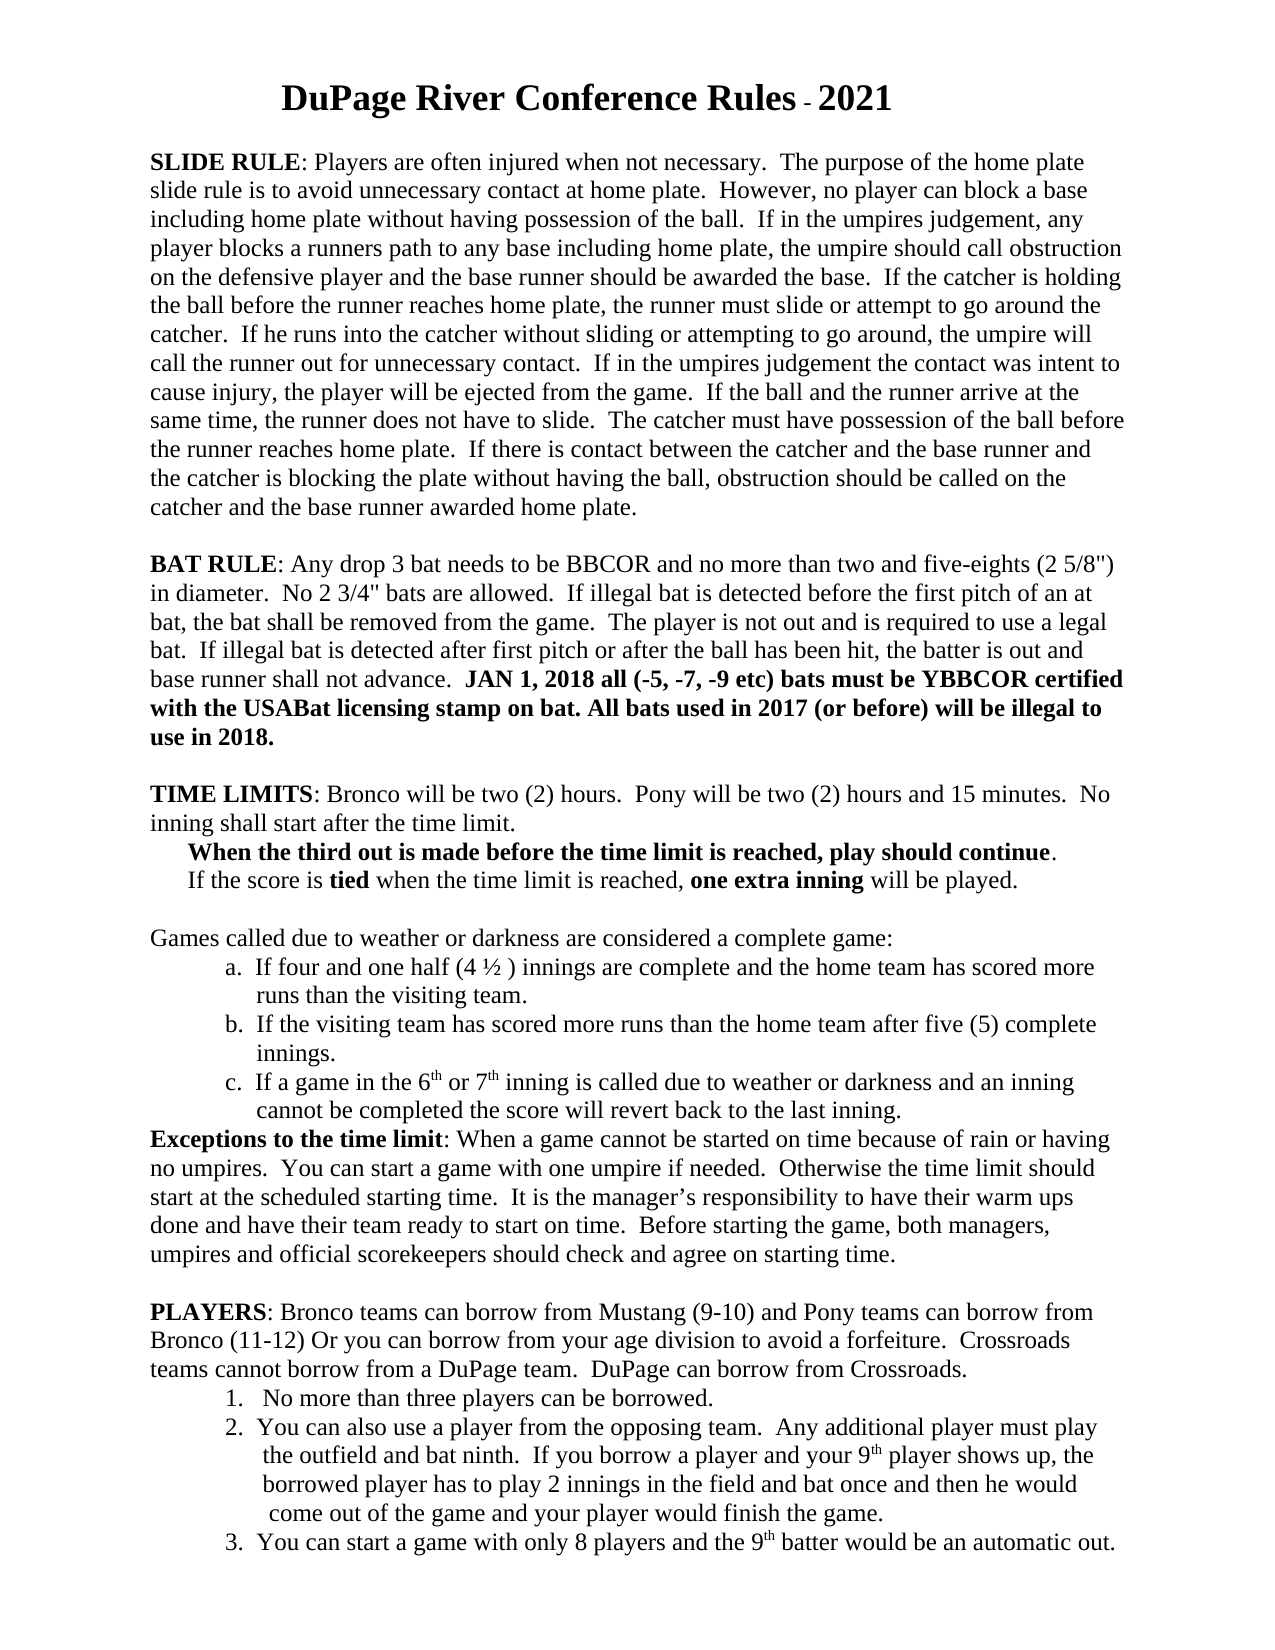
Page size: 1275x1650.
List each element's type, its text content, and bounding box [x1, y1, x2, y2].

text innings. [150, 1038, 1125, 1067]
text BAT RULE: Any drop 3 bat needs to be BBCOR and no more than two and five-eights (2 5/8") in diameter. No 2 3/4" bats are allowed. If illegal bat is detected before the first pitch of an at bat, the bat shall be removed from the game. The player is not out and is required to use a legal bat. If illegal bat is detected after first pitch or after the ball has been hit, the batter is out and base runner shall not advance. JAN 1, 2018 all (-5, -7, -9 etc) bats must be YBBCOR certified with the USABat licensing stamp on bat. All bats used in 2017 (or before) will be illegal to use in 2018. [150, 549, 1125, 751]
text If the score is tied when the time limit is reached, one extra inning will be played. [150, 866, 1125, 894]
text Games called due to weather or darkness are considered a complete game: [150, 923, 1125, 952]
text 1. No more than three players can be borrowed. [150, 1383, 1125, 1412]
text DuPage River Conference Rules - 2021 [150, 75, 1125, 118]
text 2. You can also use a player from the opposing team. Any additional player must play [150, 1412, 1125, 1441]
text borrowed player has to play 2 innings in the field and bat once and then he would [150, 1469, 1125, 1498]
text Exceptions to the time limit: When a game cannot be started on time because of rain or having no umpires. You can start a game with one umpire if needed. Otherwise the time limit should start at the scheduled starting time. It is the manager’s responsibility to have their warm ups done and have their team ready to start on time. Before starting the game, both managers, umpires and official scorekeepers should check and agree on starting time. [150, 1124, 1125, 1268]
text b. If the visiting team has scored more runs than the home team after five (5) complete [150, 1009, 1125, 1038]
text the outfield and bat ninth. If you borrow a player and your 9th player shows up, the [150, 1441, 1125, 1469]
text runs than the visiting team. [150, 981, 1125, 1009]
text When the third out is made before the time limit is reached, play should continue. [150, 837, 1125, 866]
text TIME LIMITS: Bronco will be two (2) hours. Pony will be two (2) hours and 15 minutes. No inning shall start after the time limit. [150, 779, 1125, 837]
text 3. You can start a game with only 8 players and the 9th batter would be an automatic out. [150, 1527, 1125, 1556]
text come out of the game and your player would finish the game. [150, 1498, 1125, 1527]
text PLAYERS: Bronco teams can borrow from Mustang (9-10) and Pony teams can borrow from Bronco (11-12) Or you can borrow from your age division to avoid a forfeiture. Crossroads teams cannot borrow from a DuPage team. DuPage can borrow from Crossroads. [150, 1297, 1125, 1383]
text c. If a game in the 6th or 7th inning is called due to weather or darkness and an inning [150, 1067, 1125, 1096]
text SLIDE RULE: Players are often injured when not necessary. The purpose of the home plate slide rule is to avoid unnecessary contact at home plate. However, no player can block a base including home plate without having possession of the ball. If in the umpires judgement, any player blocks a runners path to any base including home plate, the umpire should call obstruction on the defensive player and the base runner should be awarded the base. If the catcher is holding the ball before the runner reaches home plate, the runner must slide or attempt to go around the catcher. If he runs into the catcher without sliding or attempting to go around, the umpire will call the runner out for unnecessary contact. If in the umpires judgement the contact was intent to cause injury, the player will be ejected from the game. If the ball and the runner arrive at the same time, the runner does not have to slide. The catcher must have possession of the ball before the runner reaches home plate. If there is contact between the catcher and the base runner and the catcher is blocking the plate without having the ball, obstruction should be called on the catcher and the base runner awarded home plate. [150, 147, 1125, 521]
text cannot be completed the score will revert back to the last inning. [150, 1096, 1125, 1124]
text a. If four and one half (4 ½ ) innings are complete and the home team has scored more [150, 952, 1125, 981]
